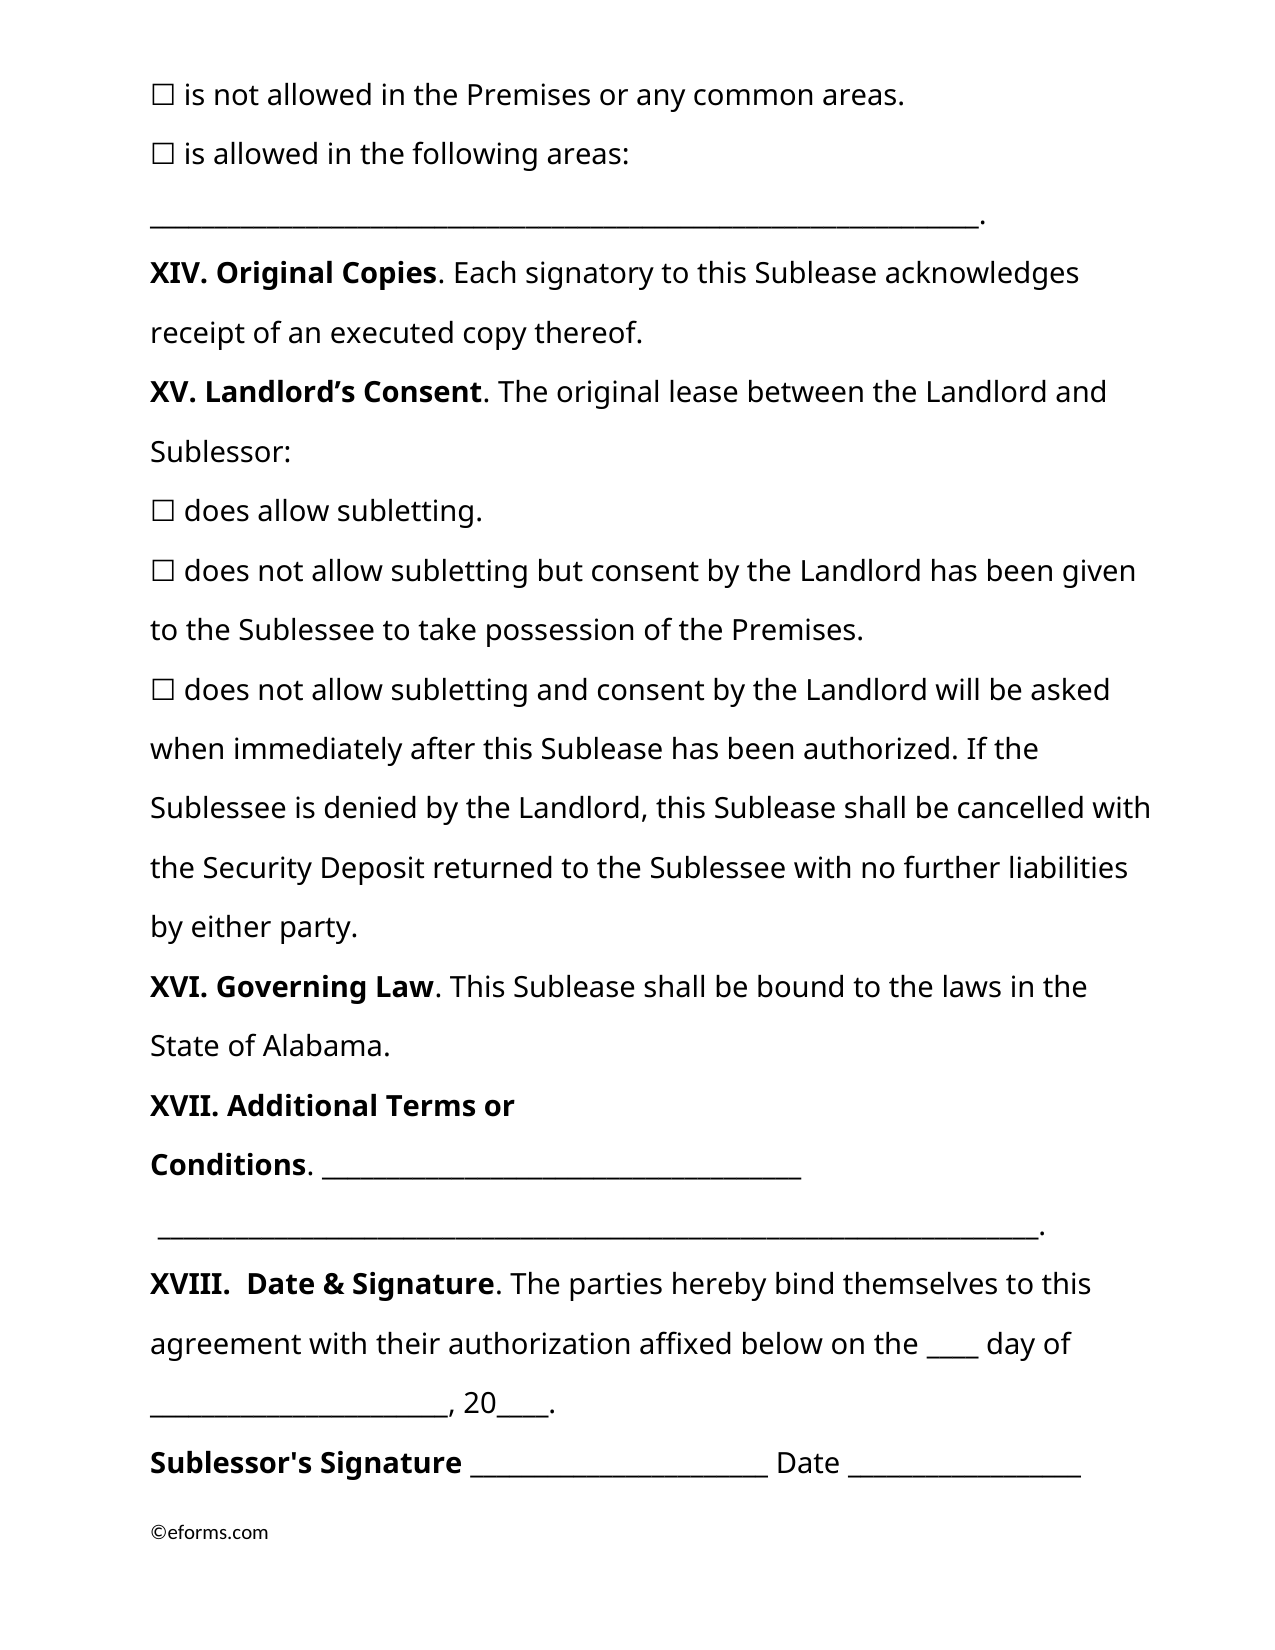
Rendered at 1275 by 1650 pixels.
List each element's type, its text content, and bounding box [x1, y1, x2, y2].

text ☐ is not allowed in the Premises or any common areas. [150, 74, 1153, 114]
text XVIII. Date & Signature. The parties hereby bind themselves to this agreement with their authorization affixed below on the ____ day of _______________________, 20____. [150, 1264, 1153, 1422]
text XVII. Additional Terms or Conditions. _____________________________________ [150, 1085, 1153, 1184]
text ☐ does not allow subletting and consent by the Landlord will be asked when immediately after this Sublease has been authorized. If the Sublessee is denied by the Landlord, this Sublease shall be cancelled with the Security Deposit returned to the Sublessee with no further liabilities by either party. [150, 669, 1153, 946]
text XIV. Original Copies. Each signatory to this Sublease acknowledges receipt of an executed copy thereof. [150, 252, 1153, 352]
text ☐ is allowed in the following areas: ________________________________________________________________. [150, 133, 1153, 233]
text XVI. Governing Law. This Sublease shall be bound to the laws in the State of Alabama. [150, 966, 1153, 1065]
text ____________________________________________________________________. [150, 1204, 1153, 1244]
text ☐ does allow subletting. [150, 490, 1153, 530]
text ☐ does not allow subletting but consent by the Landlord has been given to the Sublessee to take possession of the Premises. [150, 550, 1153, 649]
text Sublessor's Signature _______________________ Date __________________ [150, 1442, 1153, 1482]
text XV. Landlord’s Consent. The original lease between the Landlord and Sublessor: [150, 371, 1153, 471]
